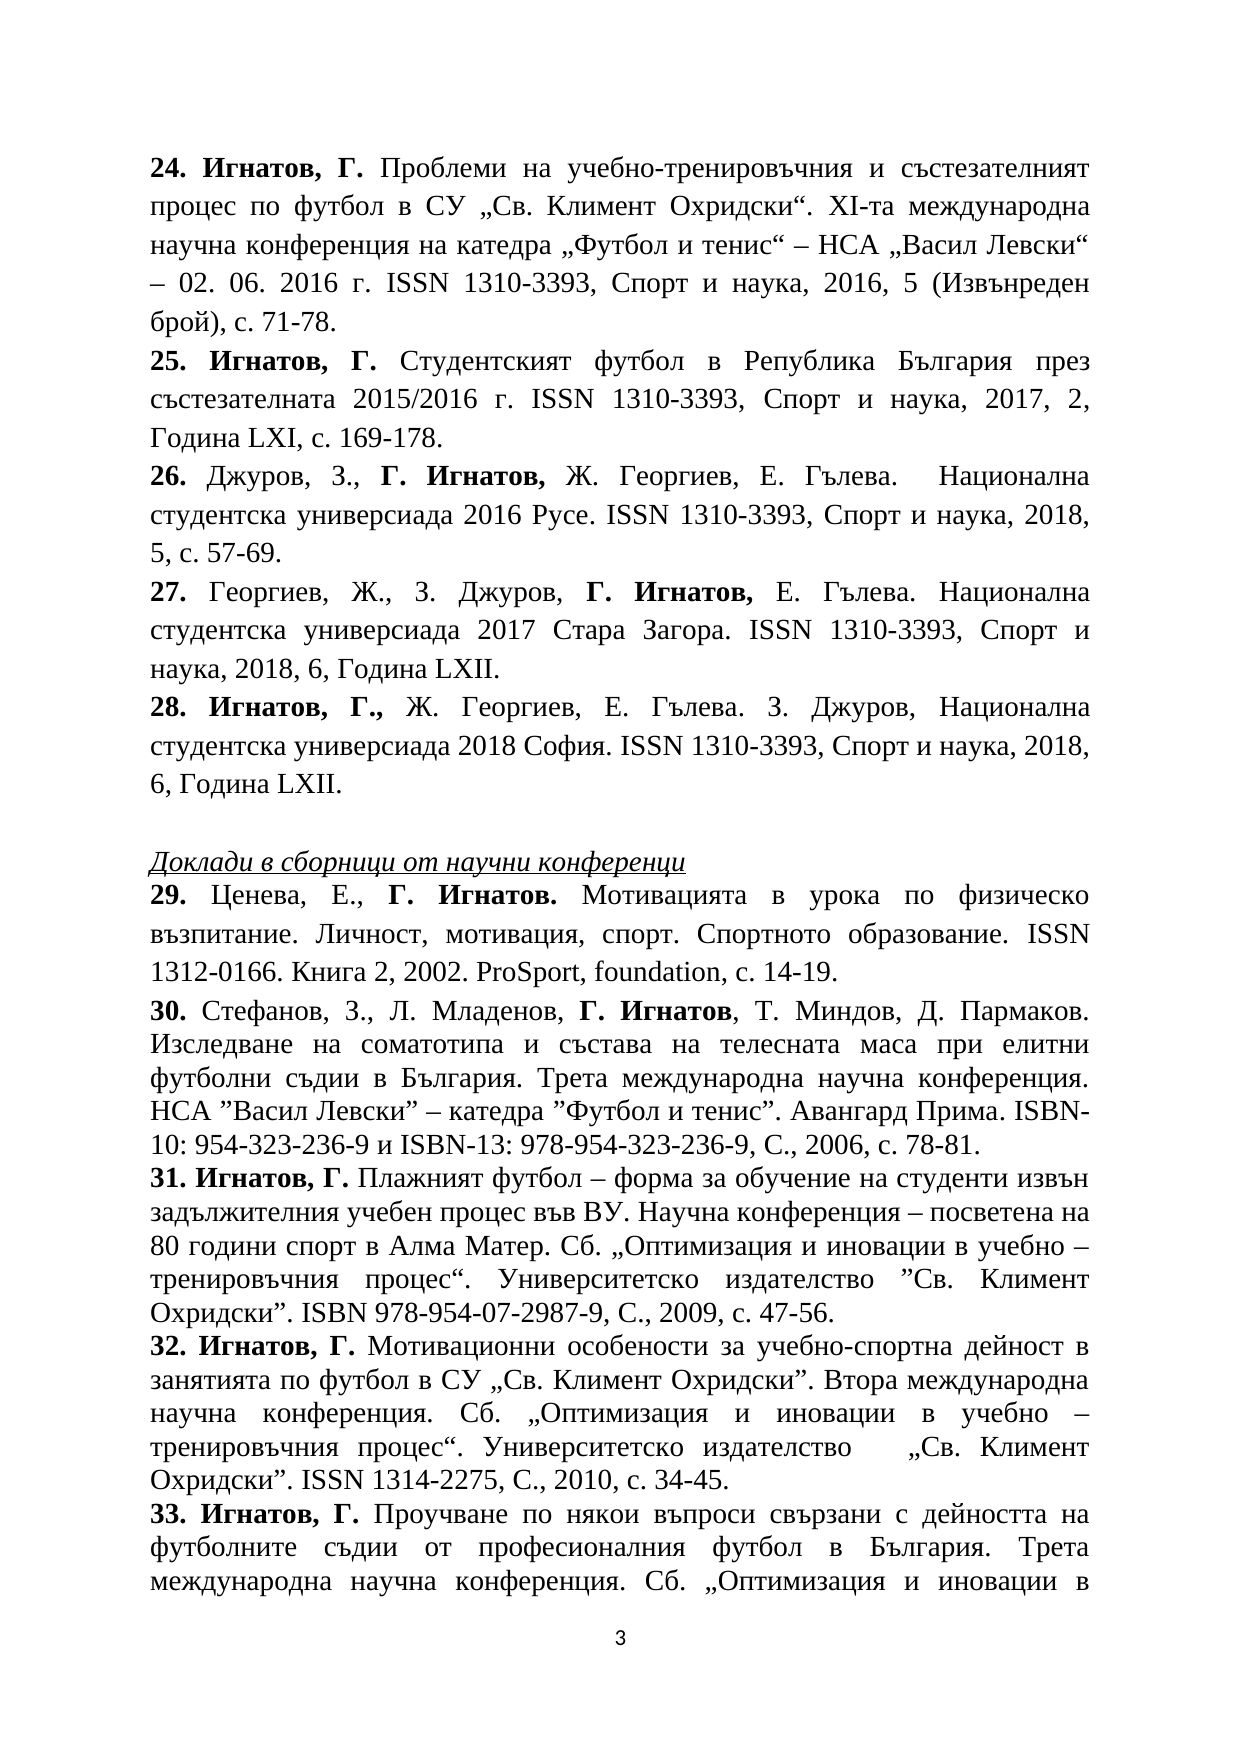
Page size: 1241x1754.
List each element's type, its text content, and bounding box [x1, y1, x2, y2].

text 31. Игнатов, Г. Плажният футбол – форма за обучение на студенти извън задължителния учебен процес във ВУ. Научна конференция – посветена на 80 години спорт в Алма Матер. Сб. „Оптимизация и иновации в учебно – тренировъчния процес“. Университетско издателство ”Св. Климент Охридски”. ISBN 978-954-07-2987-9, С., 2009, с. 47-56. [150, 1161, 1090, 1328]
text 30. Стефанов, З., Л. Младенов, Г. Игнатов, Т. Миндов, Д. Пармаков. Изследване на соматотипа и състава на телесната маса при елитни футболни съдии в България. Трета международна научна конференция. НСА ”Васил Левски” – катедра ”Футбол и тенис”. Авангард Прима. ISBN-10: 954-323-236-9 и ISBN-13: 978-954-323-236-9, С., 2006, с. 78-81. [150, 993, 1090, 1161]
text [150, 1496, 1090, 1597]
text 26. Джуров, З., Г. Игнатов, Ж. Георгиев, Е. Гълева. Национална студентска универсиада 2016 Русе. ISSN 1310-3393, Спорт и наука, 2018, 5, с. 57-69. [150, 458, 1090, 569]
text 28. Игнатов, Г., Ж. Георгиев, Е. Гълева. З. Джуров, Национална студентска универсиада 2018 София. ISSN 1310-3393, Спорт и наука, 2018, 6, Година LXII. [150, 689, 1090, 800]
text 27. Георгиев, Ж., З. Джуров, Г. Игнатов, Е. Гълева. Национална студентска универсиада 2017 Стара Загора. ISSN 1310-3393, Спорт и наука, 2018, 6, Година LXII. [150, 574, 1090, 684]
text Доклади в сборници от научни конференци [150, 844, 1090, 877]
text 25. Игнатов, Г. Студентският футбол в Република България през състезателната 2015/2016 г. ISSN 1310-3393, Спорт и наука, 2017, 2, Година LXI, с. 169-178. [150, 343, 1090, 453]
text 32. Игнатов, Г. Мотивационни особености за учебно-спортна дейност в занятията по футбол в СУ „Св. Климент Охридски”. Втора международна научна конференция. Сб. „Оптимизация и иновации в учебно – тренировъчния процес“. Университетско издателство „Св. Климент Охридски”. ISSN 1314-2275, С., 2010, с. 34-45. [150, 1328, 1090, 1496]
text 29. Ценева, Е., Г. Игнатов. Мотивацията в урока по физическо възпитание. Личност, мотивация, спорт. Спортното образование. ISSN 1312-0166. Книга 2, 2002. ProSport, foundation, с. 14-19. [150, 877, 1090, 988]
text 24. Игнатов, Г. Проблеми на учебно-тренировъчния и състезателният процес по футбол в СУ „Св. Климент Охридски“. XI-та международна научна конференция на катедра „Футбол и тенис“ – НСА „Васил Левски“ – 02. 06. 2016 г. ISSN 1310-3393, Спорт и наука, 2016, 5 (Извънреден брой), с. 71-78. [150, 150, 1090, 338]
